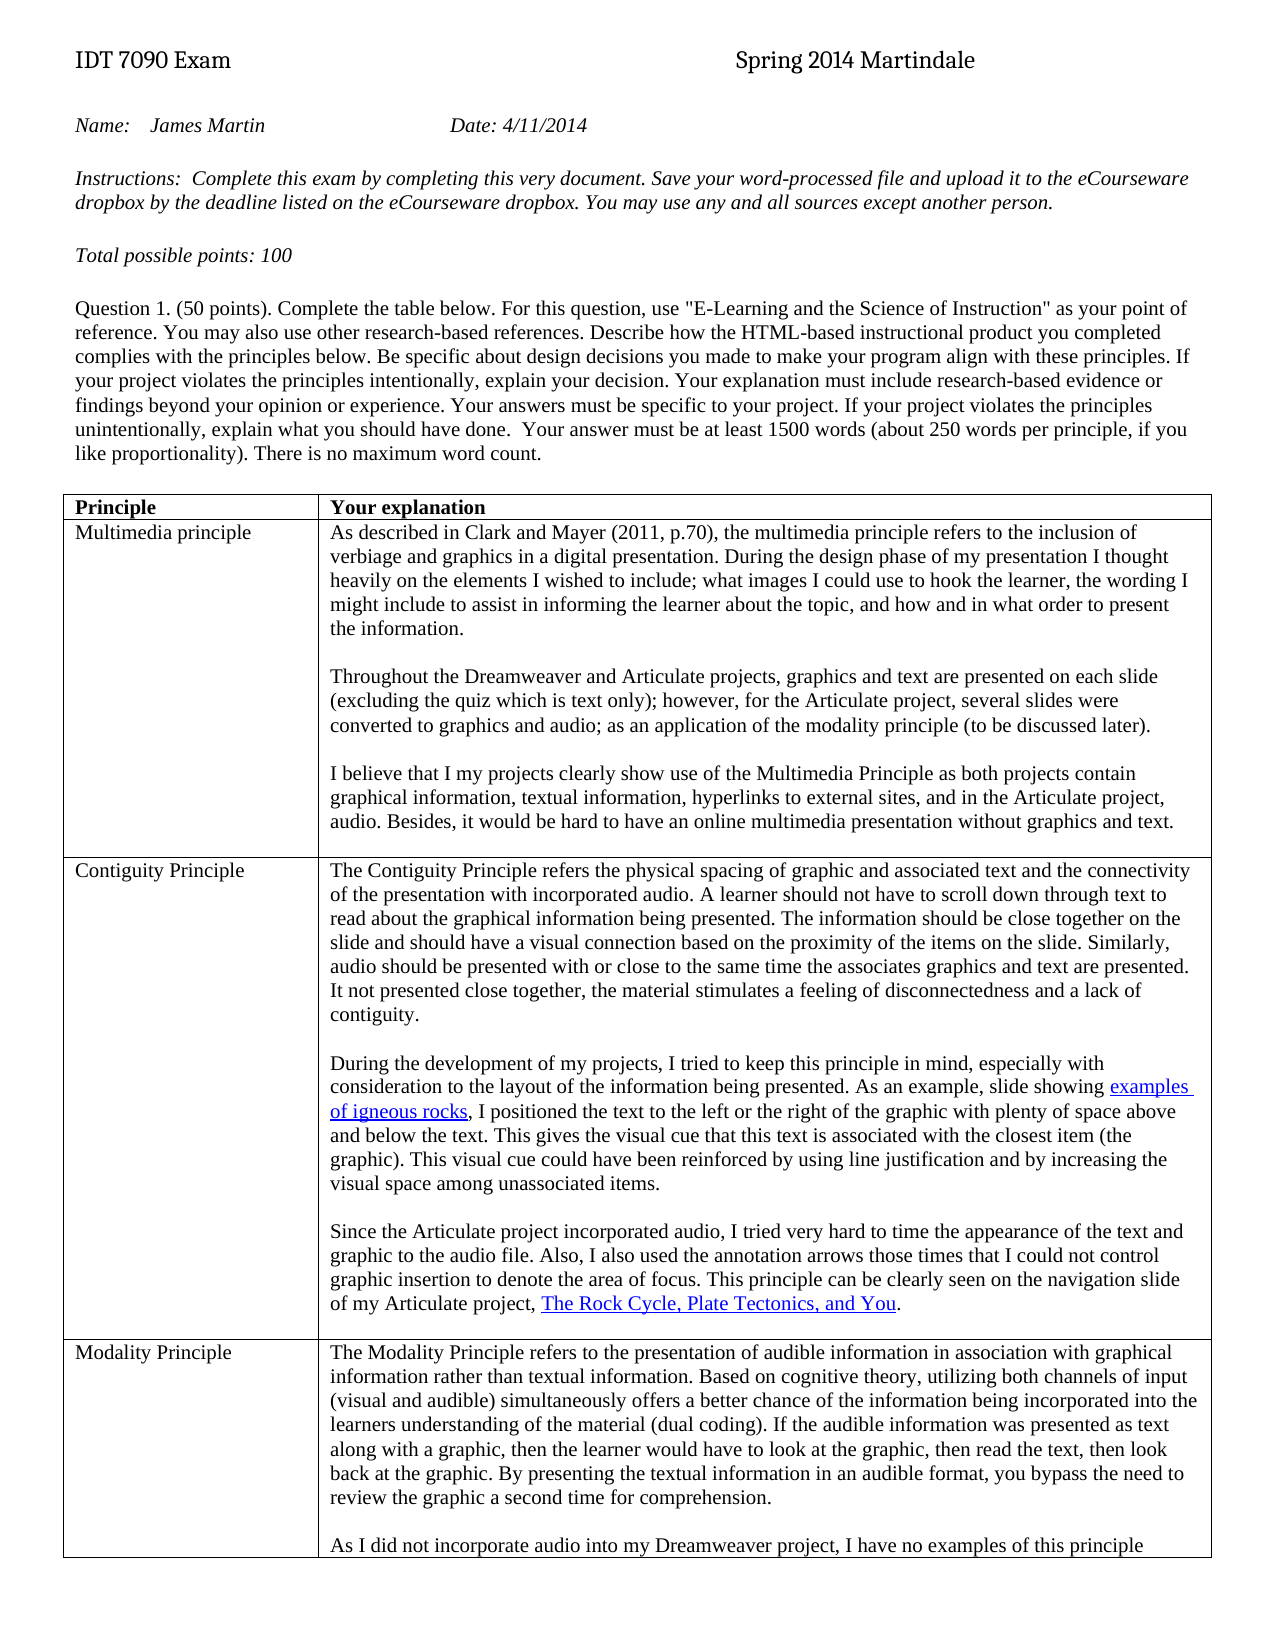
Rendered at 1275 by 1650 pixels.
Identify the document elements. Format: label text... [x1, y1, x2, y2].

text Name: James Martin Date: 4/11/2014 [75, 112, 1200, 137]
table_header Principle [64, 495, 318, 519]
text Question 1. (50 points). Complete the table below. For this question, use "E-Learning and the Science of Instruction" as your point of reference. You may also use other research-based references. Describe how the HTML-based instructional product you completed complies with the principles below. Be specific about design decisions you made to make your program align with these principles. If your project violates the principles intentionally, explain your decision. Your explanation must include research-based evidence or findings beyond your opinion or experience. Your answers must be specific to your project. If your project violates the principles unintentionally, explain what you should have done. Your answer must be at least 1500 words (about 250 words per principle, if you like proportionality). There is no maximum word count. [75, 296, 1200, 465]
table_cell Modality Principle [64, 1340, 318, 1557]
table_cell As described in Clark and Mayer (2011, p.70), the multimedia principle refers to the inclusion of verbiage and graphics in a digital presentation. During the design phase of my presentation I thought heavily on the elements I wished to include; what images I could use to hook the learner, the wording I might include to assist in informing the learner about the topic, and how and in what order to present the information. Throughout the Dreamweaver and Articulate projects, graphics and text are presented on each slide (excluding the quiz which is text only); however, for the Articulate project, several slides were converted to graphics and audio; as an application of the modality principle (to be discussed later). I believe that I my projects clearly show use of the Multimedia Principle as both projects contain graphical information, textual information, hyperlinks to external sites, and in the Articulate project, audio. Besides, it would be hard to have an online multimedia presentation without graphics and text. [319, 520, 1211, 857]
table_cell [319, 1340, 1211, 1557]
text Instructions: Complete this exam by completing this very document. Save your word-processed file and upload it to the eCourseware dropbox by the deadline listed on the eCourseware dropbox. You may use any and all sources except another person. [75, 166, 1200, 214]
table_cell The Contiguity Principle refers the physical spacing of graphic and associated text and the connectivity of the presentation with incorporated audio. A learner should not have to scroll down through text to read about the graphical information being presented. The information should be close together on the slide and should have a visual connection based on the proximity of the items on the slide. Similarly, audio should be presented with or close to the same time the associates graphics and text are presented. It not presented close together, the material stimulates a feeling of disconnectedness and a lack of contiguity. During the development of my projects, I tried to keep this principle in mind, especially with consideration to the layout of the information being presented. As an example, slide showing examples of igneous rocks, I positioned the text to the left or the right of the graphic with plenty of space above and below the text. This gives the visual cue that this text is associated with the closest item (the graphic). This visual cue could have been reinforced by using line justification and by increasing the visual space among unassociated items. Since the Articulate project incorporated audio, I tried very hard to time the appearance of the text and graphic to the audio file. Also, I also used the annotation arrows those times that I could not control graphic insertion to denote the area of focus. This principle can be clearly seen on the navigation slide of my Articulate project, The Rock Cycle, Plate Tectonics, and You. [319, 858, 1211, 1339]
table_header Your explanation [319, 495, 1211, 519]
table_cell Multimedia principle [64, 520, 318, 857]
text Total possible points: 100 [75, 243, 1200, 267]
table_cell Contiguity Principle [64, 858, 318, 1339]
